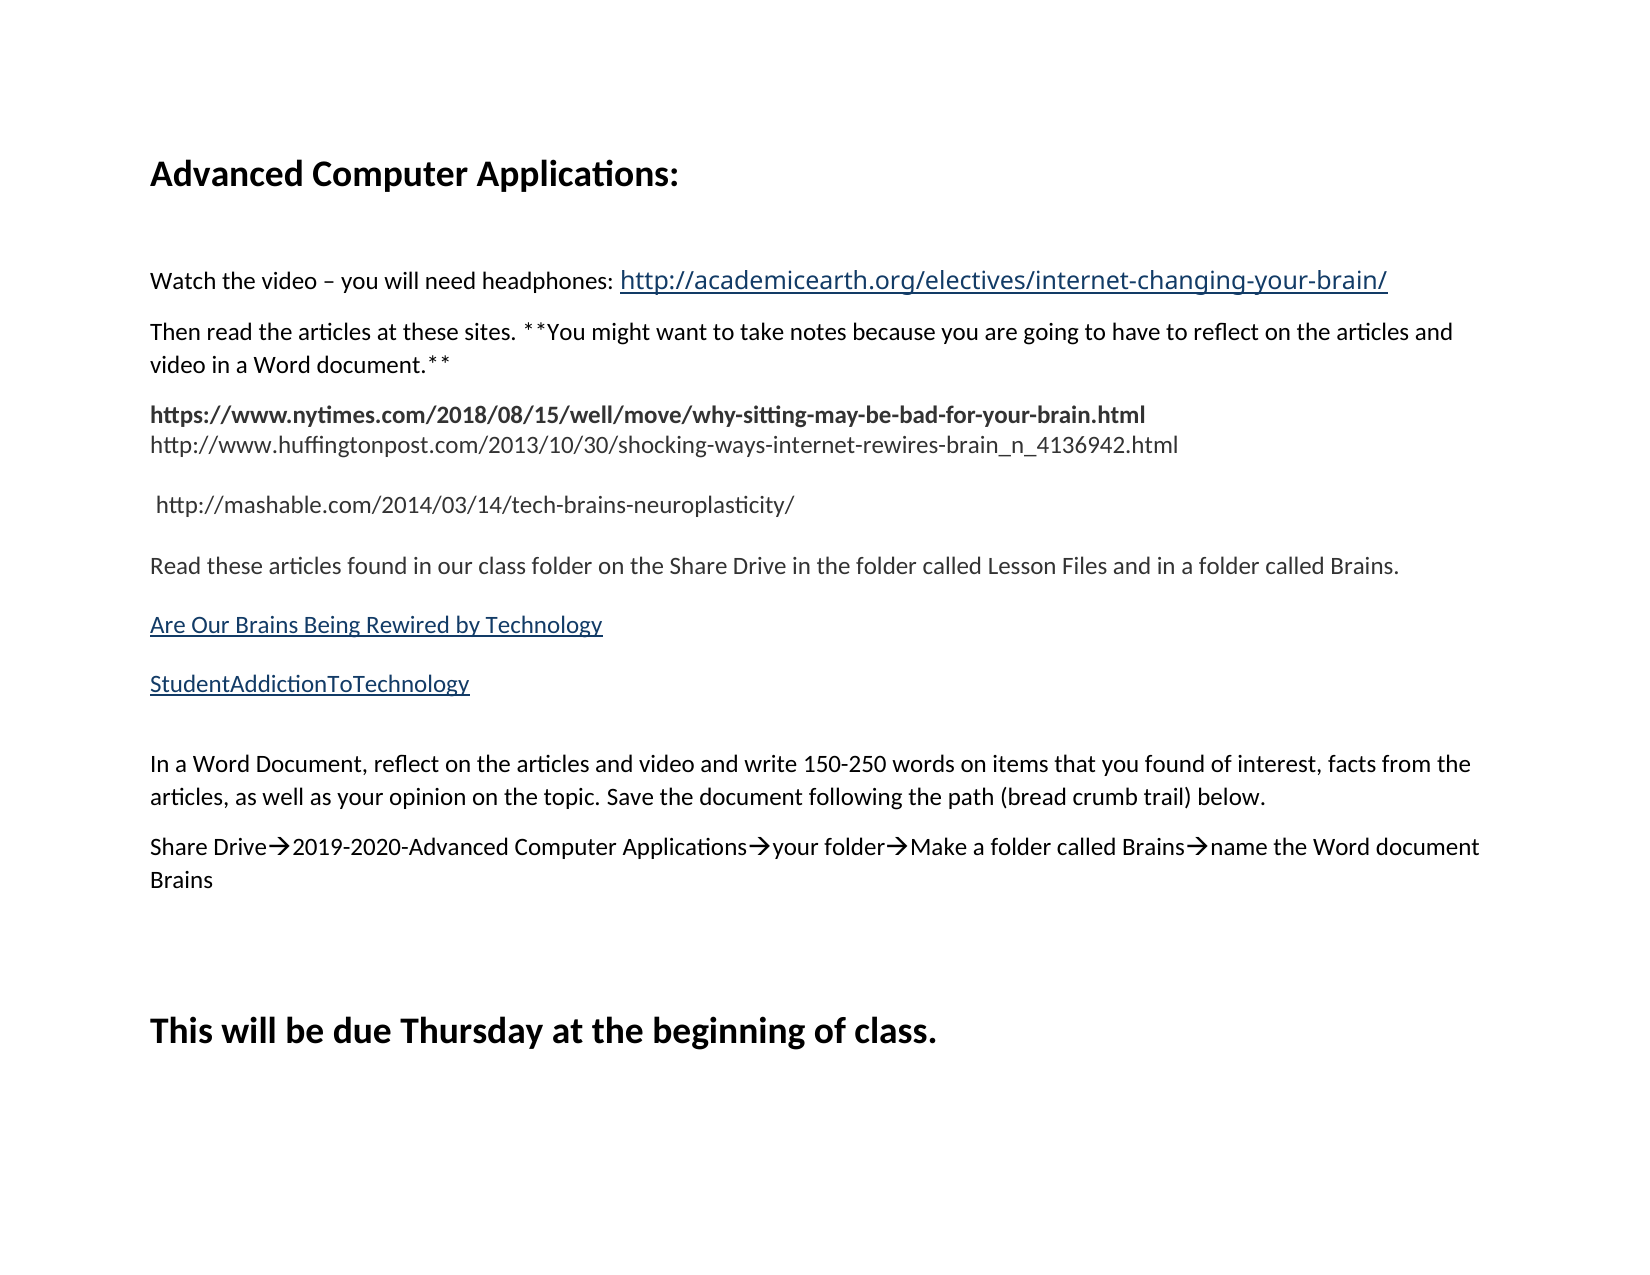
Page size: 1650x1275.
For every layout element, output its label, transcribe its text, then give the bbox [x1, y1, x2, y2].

text In a Word Document, reflect on the articles and video and write 150-250 words on items that you found of interest, facts from the articles, as well as your opinion on the topic. Save the document following the path (bread crumb trail) below. [150, 748, 1500, 812]
text This will be due Thursday at the beginning of class. [150, 1007, 1500, 1053]
text Share Drive2019-2020-Advanced Computer Applicationsyour folderMake a folder called Brainsname the Word document Brains [150, 831, 1500, 894]
text http://www.huffingtonpost.com/2013/10/30/shocking-ways-internet-rewires-brain_n_4136942.html [150, 429, 1500, 489]
text http://mashable.com/2014/03/14/tech-brains-neuroplasticity/ [150, 489, 1500, 519]
text Then read the articles at these sites. **You might want to take notes because you are going to have to reflect on the articles and video in a Word document.** [150, 316, 1500, 380]
text StudentAddictionToTechnology [150, 668, 1500, 699]
text Are Our Brains Being Rewired by Technology [150, 609, 1500, 668]
text Advanced Computer Applications: [150, 150, 1500, 196]
subtitle https://www.nytimes.com/2018/08/15/well/move/why-sitting-may-be-bad-for-your-brain.html [150, 399, 1500, 429]
text Watch the video – you will need headphones: http://academicearth.org/electives/internet-changing-your-brain/ [150, 263, 1500, 297]
text Read these articles found in our class folder on the Share Drive in the folder called Lesson Files and in a folder called Brains. [150, 519, 1500, 609]
